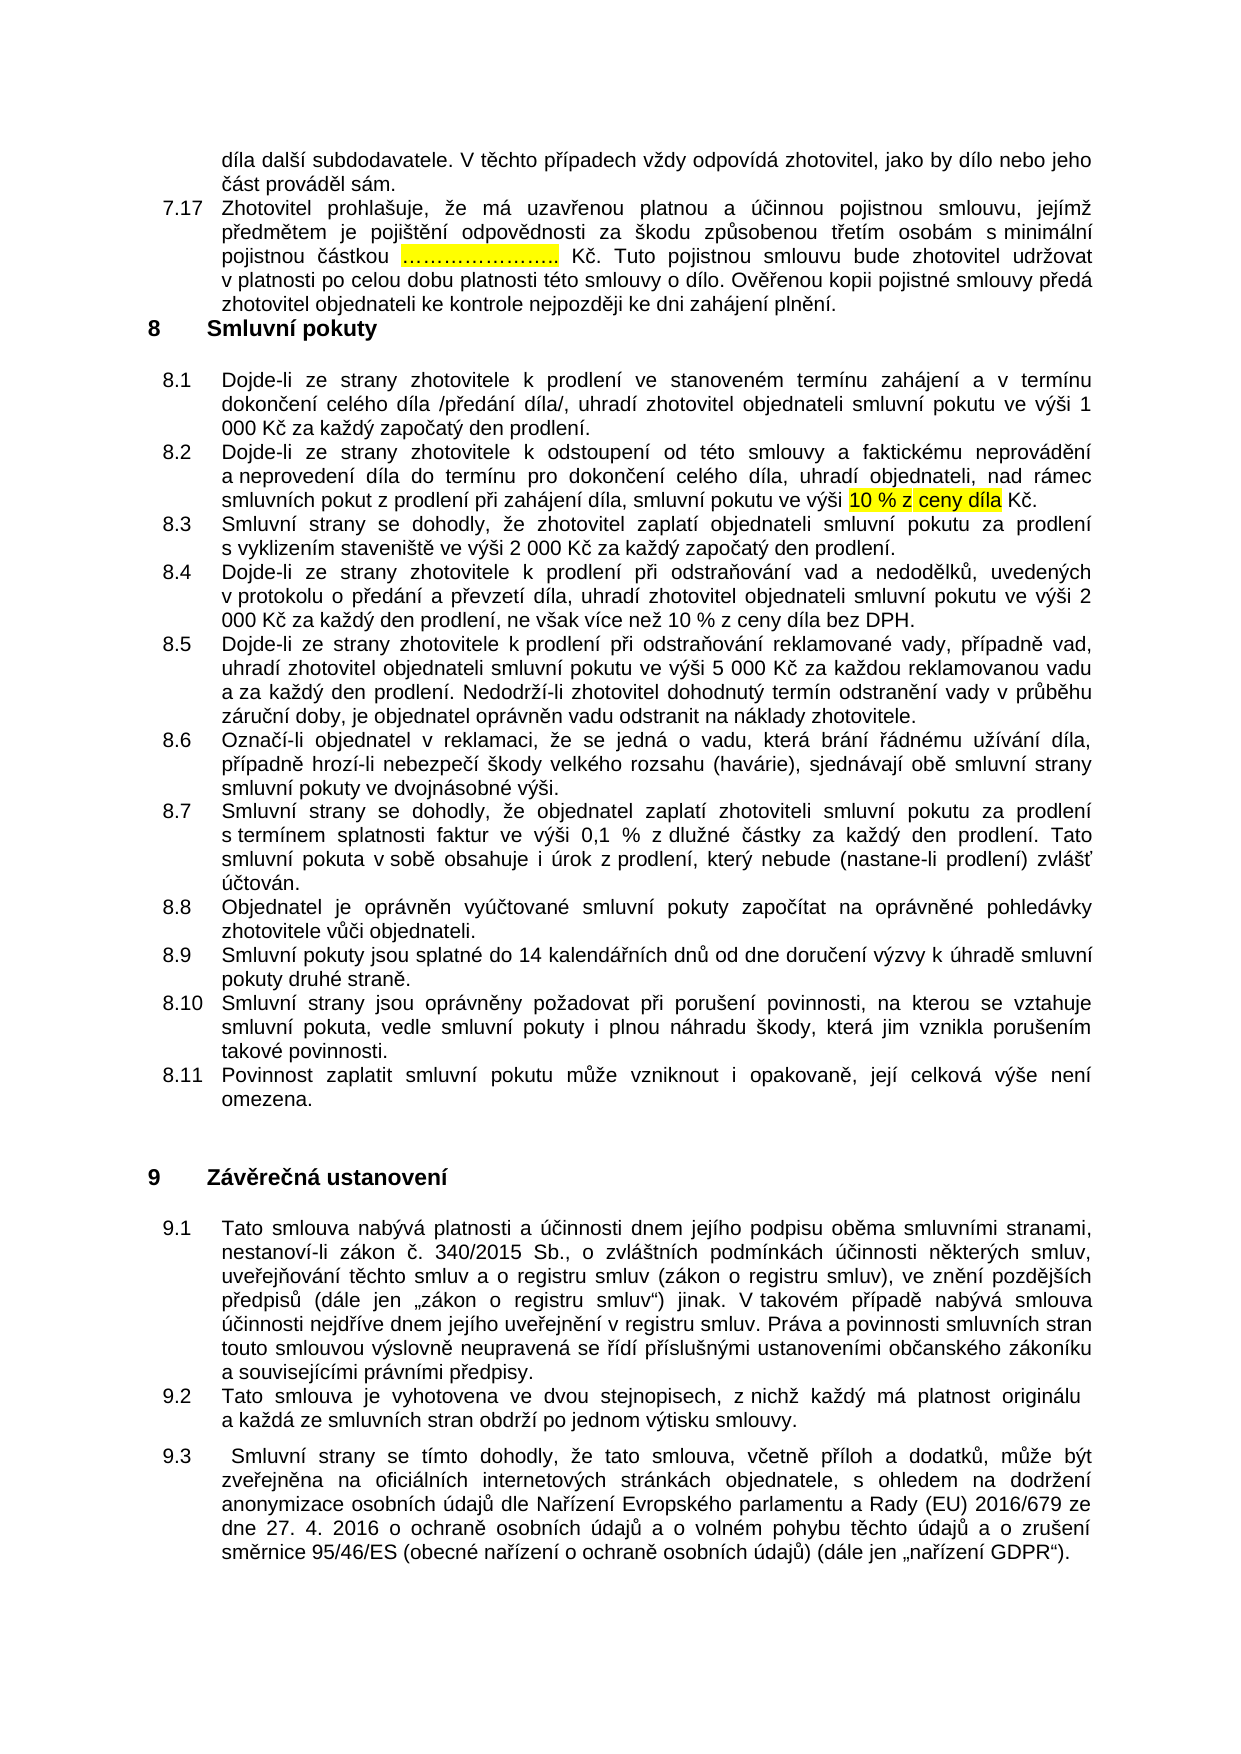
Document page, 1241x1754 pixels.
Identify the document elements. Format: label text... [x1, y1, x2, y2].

list Povinnost zaplatit smluvní pokutu může vzniknout i opakovaně, její celková výše není omezena. [162, 1063, 1093, 1111]
list Dojde-li ze strany zhotovitele k prodlení při odstraňování reklamované vady, případně vad, uhradí zhotovitel objednateli smluvní pokutu ve výši 5 000 Kč za každou reklamovanou vadu a za každý den prodlení. Nedodrží-li zhotovitel dohodnutý termín odstranění vady v průběhu záruční doby, je objednatel oprávněn vadu odstranit na náklady zhotovitele. [162, 632, 1093, 727]
list Smluvní strany se dohodly, že zhotovitel zaplatí objednateli smluvní pokutu za prodlení s vyklizením staveniště ve výši 2 000 Kč za každý započatý den prodlení. [162, 512, 1093, 560]
list Smluvní strany jsou oprávněny požadovat při porušení povinnosti, na kterou se vztahuje smluvní pokuta, vedle smluvní pokuty i plnou náhradu škody, která jim vznikla porušením takové povinnosti. [162, 991, 1093, 1063]
list Zhotovitel prohlašuje, že má uzavřenou platnou a účinnou pojistnou smlouvu, jejímž předmětem je pojištění odpovědnosti za škodu způsobenou třetím osobám s minimální pojistnou částkou ………………….. Kč. Tuto pojistnou smlouvu bude zhotovitel udržovat v platnosti po celou dobu platnosti této smlouvy o dílo. Ověřenou kopii pojistné smlouvy předá zhotovitel objednateli ke kontrole nejpozději ke dni zahájení plnění. [162, 196, 1093, 315]
list Objednatel je oprávněn vyúčtované smluvní pokuty započítat na oprávněné pohledávky zhotovitele vůči objednateli. [162, 895, 1093, 943]
list Označí-li objednatel v reklamaci, že se jedná o vadu, která brání řádnému užívání díla, případně hrozí-li nebezpečí škody velkého rozsahu (havárie), sjednávají obě smluvní strany smluvní pokuty ve dvojnásobné výši. [162, 727, 1093, 799]
list Dojde-li ze strany zhotovitele k odstoupení od této smlouvy a faktickému neprovádění a neprovedení díla do termínu pro dokončení celého díla, uhradí objednateli, nad rámec smluvních pokut z prodlení při zahájení díla, smluvní pokutu ve výši 10 % z ceny díla Kč. [162, 440, 1093, 512]
list Smluvní pokuty jsou splatné do 14 kalendářních dnů od dne doručení výzvy k úhradě smluvní pokuty druhé straně. [162, 943, 1093, 991]
list Závěrečná ustanovení [148, 1163, 1093, 1190]
list Tato smlouva nabývá platnosti a účinnosti dnem jejího podpisu oběma smluvními stranami, nestanoví-li zákon č. 340/2015 Sb., o zvláštních podmínkách účinnosti některých smluv, uveřejňování těchto smluv a o registru smluv (zákon o registru smluv), ve znění pozdějších předpisů (dále jen „zákon o registru smluv“) jinak. V takovém případě nabývá smlouva účinnosti nejdříve dnem jejího uveřejnění v registru smluv. Práva a povinnosti smluvních stran touto smlouvou výslovně neupravená se řídí příslušnými ustanoveními občanského zákoníku a souvisejícími právními předpisy. [162, 1216, 1093, 1384]
list Smluvní strany se tímto dohodly, že tato smlouva, včetně příloh a dodatků, může být zveřejněna na oficiálních internetových stránkách objednatele, s ohledem na dodržení anonymizace osobních údajů dle Nařízení Evropského parlamentu a Rady (EU) 2016/679 ze dne 27. 4. 2016 o ochraně osobních údajů a o volném pohybu těchto údajů a o zrušení směrnice 95/46/ES (obecné nařízení o ochraně osobních údajů) (dále jen „nařízení GDPR“). [162, 1444, 1093, 1564]
list Smluvní pokuty [148, 315, 1093, 342]
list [162, 148, 1093, 196]
list Smluvní strany se dohodly, že objednatel zaplatí zhotoviteli smluvní pokutu za prodlení s termínem splatnosti faktur ve výši 0,1 % z dlužné částky za každý den prodlení. Tato smluvní pokuta v sobě obsahuje i úrok z prodlení, který nebude (nastane-li prodlení) zvlášť účtován. [162, 799, 1093, 895]
list Dojde-li ze strany zhotovitele k prodlení ve stanoveném termínu zahájení a v termínu dokončení celého díla /předání díla/, uhradí zhotovitel objednateli smluvní pokutu ve výši 1 000 Kč za každý započatý den prodlení. [162, 368, 1093, 440]
list Dojde-li ze strany zhotovitele k prodlení při odstraňování vad a nedodělků, uvedených v protokolu o předání a převzetí díla, uhradí zhotovitel objednateli smluvní pokutu ve výši 2 000 Kč za každý den prodlení, ne však více než 10 % z ceny díla bez DPH. [162, 560, 1093, 632]
list Tato smlouva je vyhotovena ve dvou stejnopisech, z nichž každý má platnost originálu a každá ze smluvních stran obdrží po jednom výtisku smlouvy. [162, 1384, 1093, 1432]
